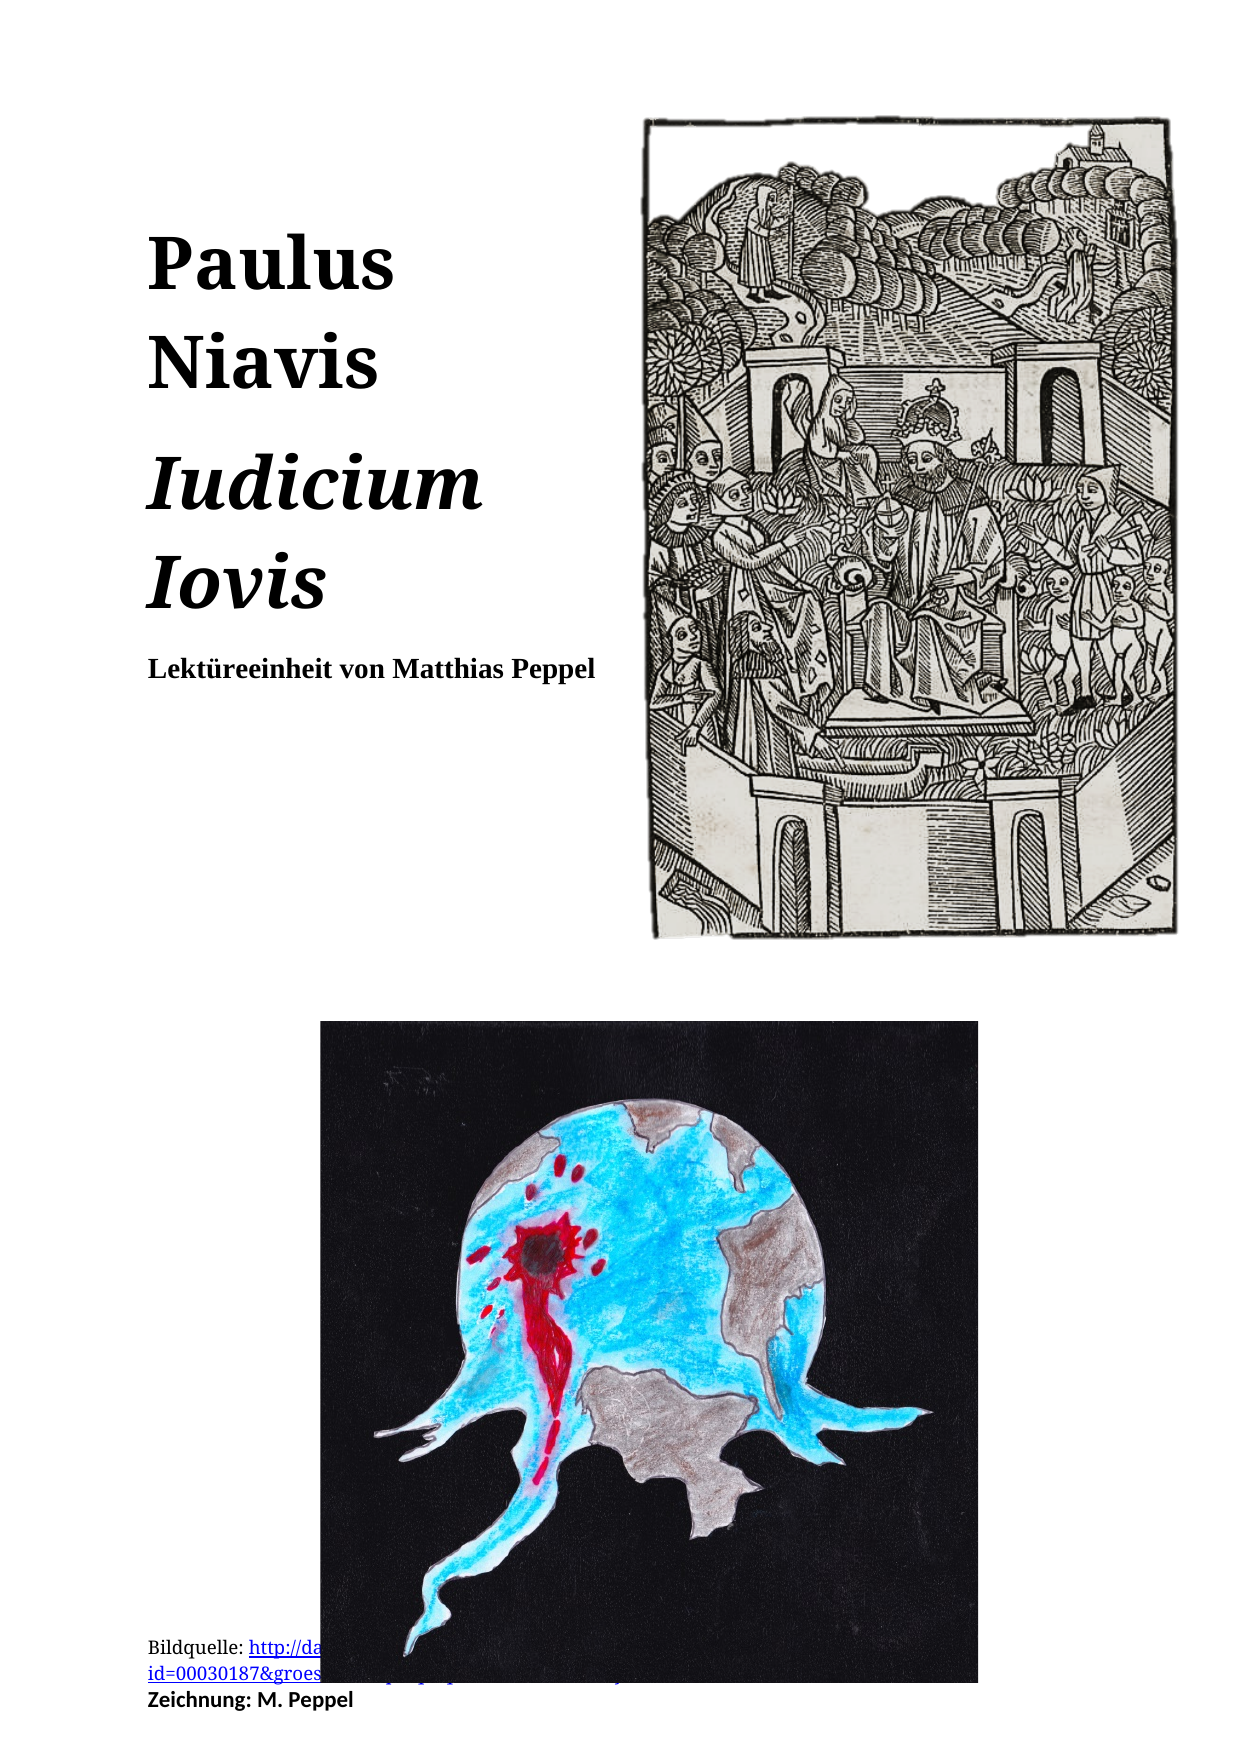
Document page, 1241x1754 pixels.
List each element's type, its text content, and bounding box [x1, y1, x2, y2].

picture [620, 96, 1192, 955]
text Iudicium Iovis [148, 431, 620, 630]
text Paulus Niavis [148, 212, 620, 410]
text Lektüreeinheit von Matthias Peppel [148, 651, 620, 684]
picture [320, 1021, 979, 1683]
